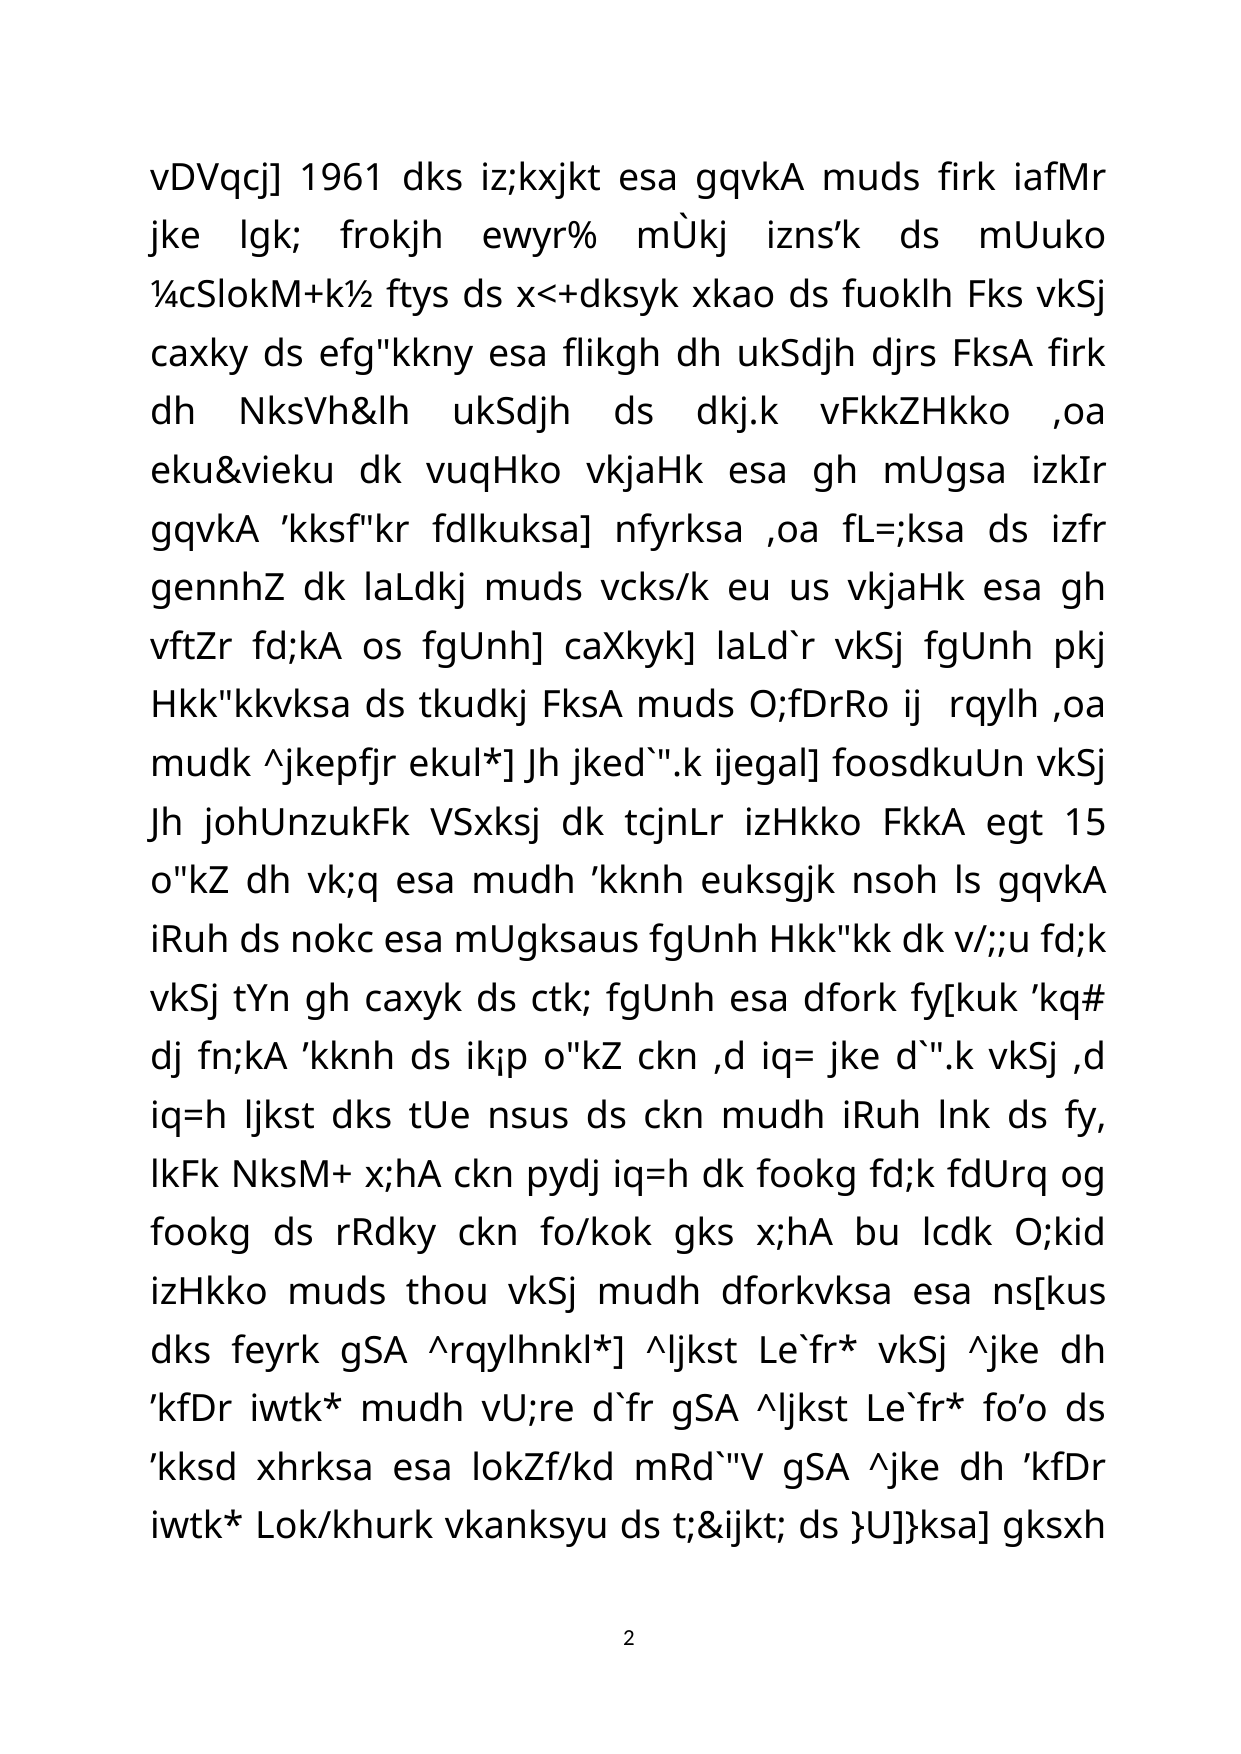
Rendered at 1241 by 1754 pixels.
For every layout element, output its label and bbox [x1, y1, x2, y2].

text [150, 150, 1107, 1550]
